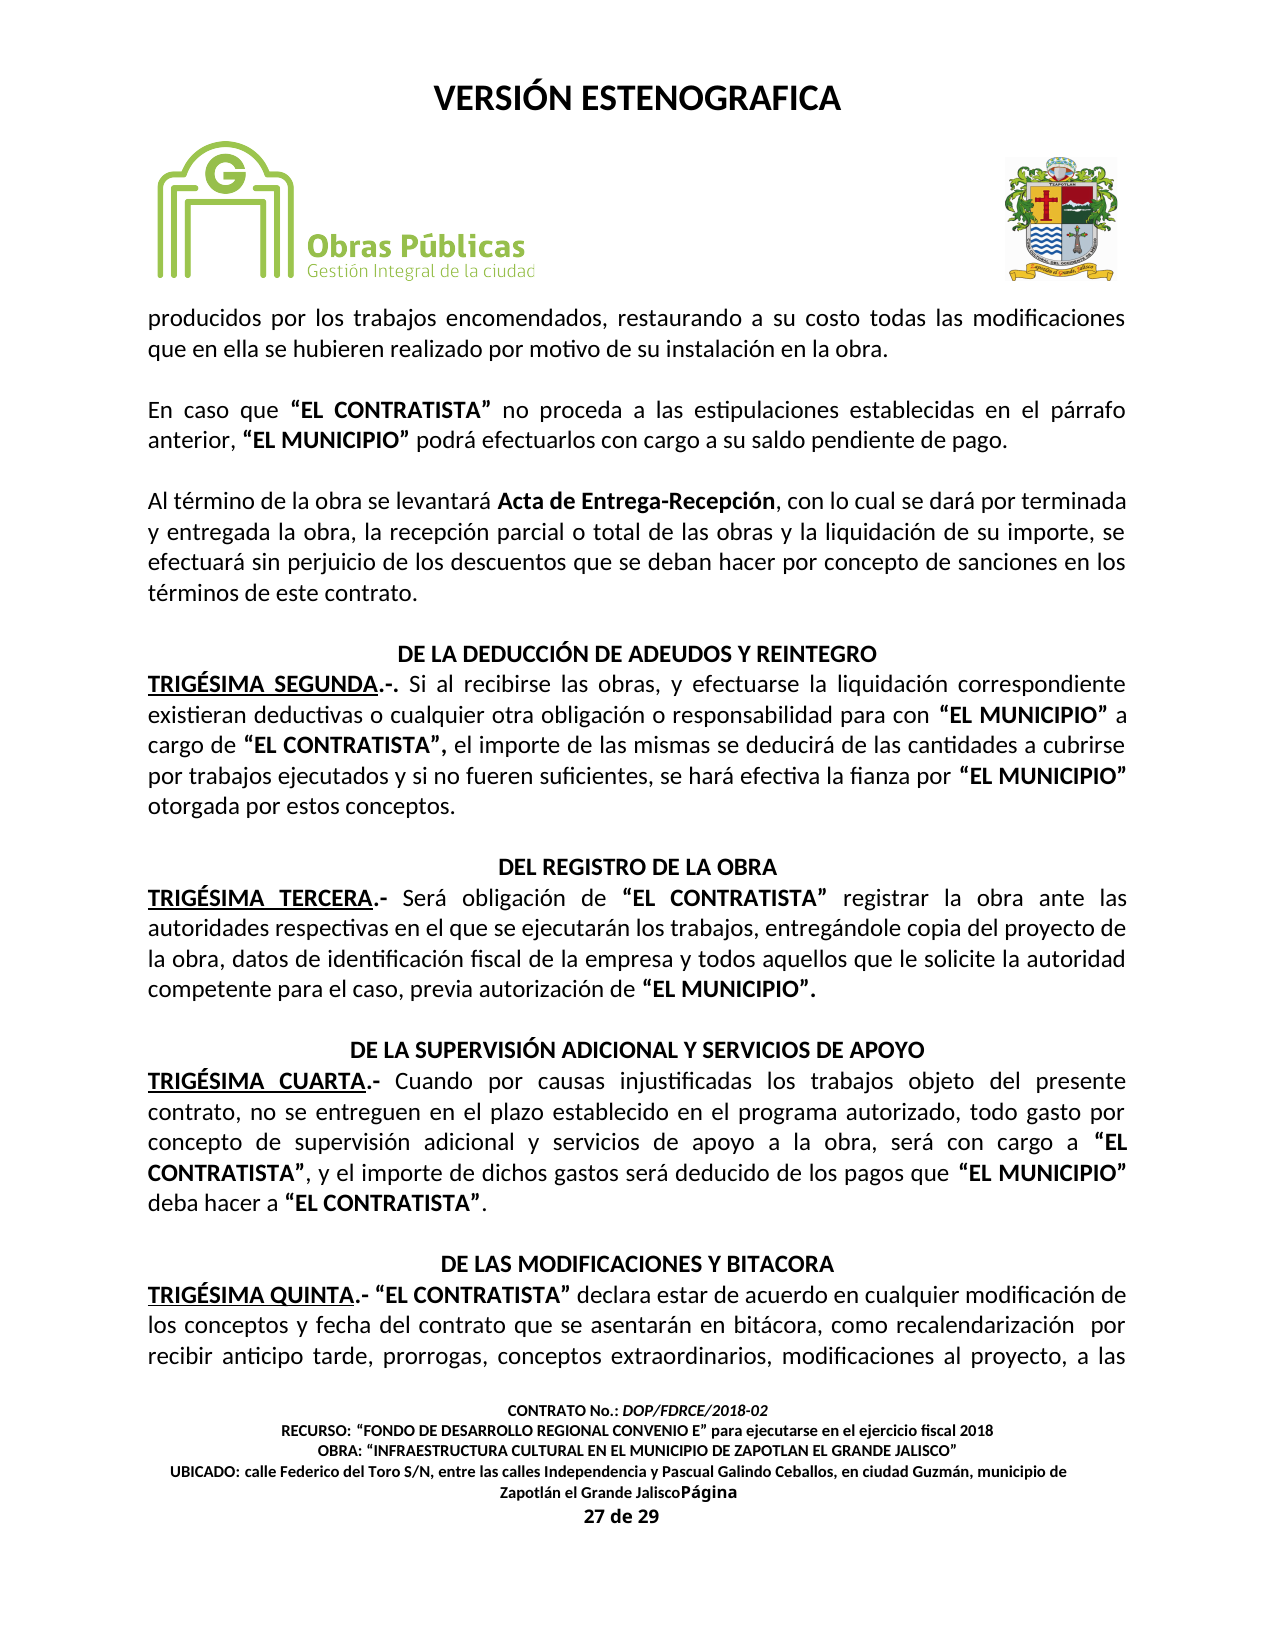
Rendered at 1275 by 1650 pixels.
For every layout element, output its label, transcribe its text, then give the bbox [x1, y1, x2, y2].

text DE LAS MODIFICACIONES Y BITACORA [148, 1248, 1127, 1279]
text DE LA SUPERVISIÓN ADICIONAL Y SERVICIOS DE APOYO [148, 1035, 1127, 1065]
picture [157, 141, 535, 281]
text TRIGÉSIMA SEGUNDA.-. Si al recibirse las obras, y efectuarse la liquidación correspondiente existieran deductivas o cualquier otra obligación o responsabilidad para con “EL MUNICIPIO” a cargo de “EL CONTRATISTA”, el importe de las mismas se deducirá de las cantidades a cubrirse por trabajos ejecutados y si no fueren suficientes, se hará efectiva la fianza por “EL MUNICIPIO” otorgada por estos conceptos. [148, 668, 1127, 821]
text En caso que “EL CONTRATISTA” no proceda a las estipulaciones establecidas en el párrafo anterior, “EL MUNICIPIO” podrá efectuarlos con cargo a su saldo pendiente de pago. [148, 394, 1127, 455]
text DE LA DEDUCCIÓN DE ADEUDOS Y REINTEGRO [148, 638, 1127, 668]
text TRIGÉSIMA TERCERA.- Será obligación de “EL CONTRATISTA” registrar la obra ante las autoridades respectivas en el que se ejecutarán los trabajos, entregándole copia del proyecto de la obra, datos de identificación fiscal de la empresa y todos aquellos que le solicite la autoridad competente para el caso, previa autorización de “EL MUNICIPIO”. [148, 882, 1127, 1004]
picture [1005, 157, 1118, 281]
text Al término de la obra se levantará Acta de Entrega-Recepción, con lo cual se dará por terminada y entregada la obra, la recepción parcial o total de las obras y la liquidación de su importe, se efectuará sin perjuicio de los descuentos que se deban hacer por concepto de sanciones en los términos de este contrato. [148, 485, 1127, 607]
text DEL REGISTRO DE LA OBRA [148, 852, 1127, 882]
text TRIGÉSIMA CUARTA.- Cuando por causas injustificadas los trabajos objeto del presente contrato, no se entreguen en el plazo establecido en el programa autorizado, todo gasto por concepto de supervisión adicional y servicios de apoyo a la obra, será con cargo a “EL CONTRATISTA”, y el importe de dichos gastos será deducido de los pagos que “EL MUNICIPIO” deba hacer a “EL CONTRATISTA”. [148, 1065, 1127, 1218]
